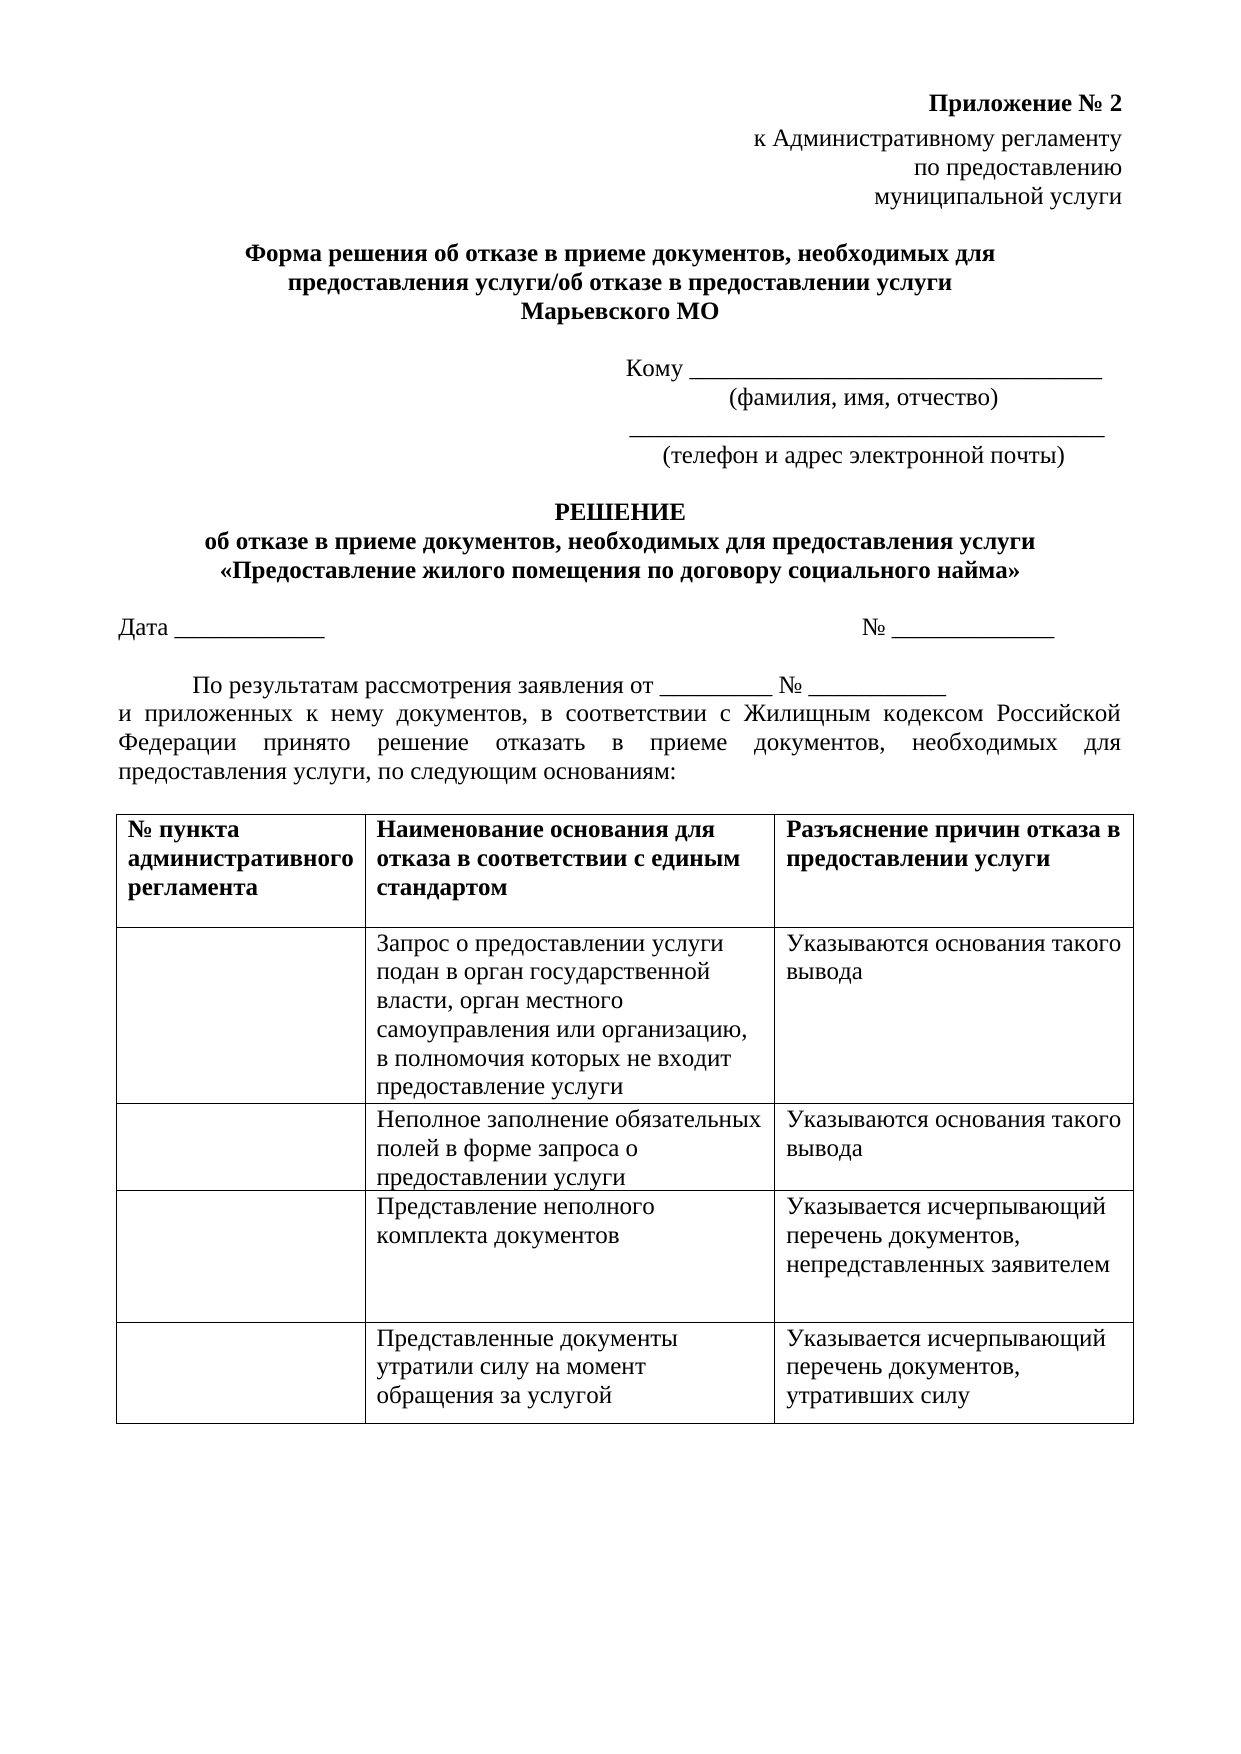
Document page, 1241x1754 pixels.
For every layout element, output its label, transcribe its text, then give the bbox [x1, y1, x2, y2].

text Приложение № 2 [118, 88, 1122, 117]
text РЕШЕНИЕ [118, 497, 1122, 526]
table_header Разъяснение причин отказа в предоставлении услуги [775, 815, 1133, 927]
text Форма решения об отказе в приеме документов, необходимых для предоставления услуги/об отказе в предоставлении услуги Марьевского МО [118, 238, 1122, 325]
table_header № _____________ [586, 612, 1065, 641]
table_cell Представление неполного комплекта документов [366, 1191, 774, 1322]
text по предоставлению [532, 152, 1122, 181]
table_header Дата ____________ [107, 612, 586, 641]
text ______________________________________ [118, 411, 1122, 440]
table_cell [117, 928, 365, 1103]
table_cell [117, 1191, 365, 1322]
text муниципальной услуги [532, 181, 1122, 210]
table_cell Неполное заполнение обязательных полей в форме запроса о предоставлении услуги [366, 1104, 774, 1190]
table_header № пункта административного регламента [117, 815, 365, 927]
text к Административному регламенту [532, 123, 1122, 152]
table_cell Представленные документы утратили силу на момент обращения за услугой [366, 1323, 774, 1423]
text и приложенных к нему документов, в соответствии с Жилищным кодексом Российской Федерации принято решение отказать в приеме документов, необходимых для предоставления услуги, по следующим основаниям: [118, 698, 1122, 785]
text (телефон и адрес электронной почты) [118, 440, 1122, 468]
table_cell Указываются основания такого вывода [775, 928, 1133, 1103]
table_cell [117, 1104, 365, 1190]
text об отказе в приеме документов, необходимых для предоставления услуги «Предоставление жилого помещения по договору социального найма» [118, 526, 1122, 612]
text Кому _________________________________ [118, 353, 1122, 382]
table_cell Указывается исчерпывающий перечень документов, утративших силу [775, 1323, 1133, 1423]
table_cell [117, 1323, 365, 1423]
table_cell Указывается исчерпывающий перечень документов, непредставленных заявителем [775, 1191, 1133, 1322]
table_cell Указываются основания такого вывода [775, 1104, 1133, 1190]
text По результатам рассмотрения заявления от _________ № ___________ [118, 670, 1122, 698]
table_header Наименование основания для отказа в соответствии с единым стандартом [366, 815, 774, 927]
text (фамилия, имя, отчество) [118, 382, 1122, 411]
table_cell Запрос о предоставлении услуги подан в орган государственной власти, орган местного самоуправления или организацию, в полномочия которых не входит предоставление услуги [366, 928, 774, 1103]
